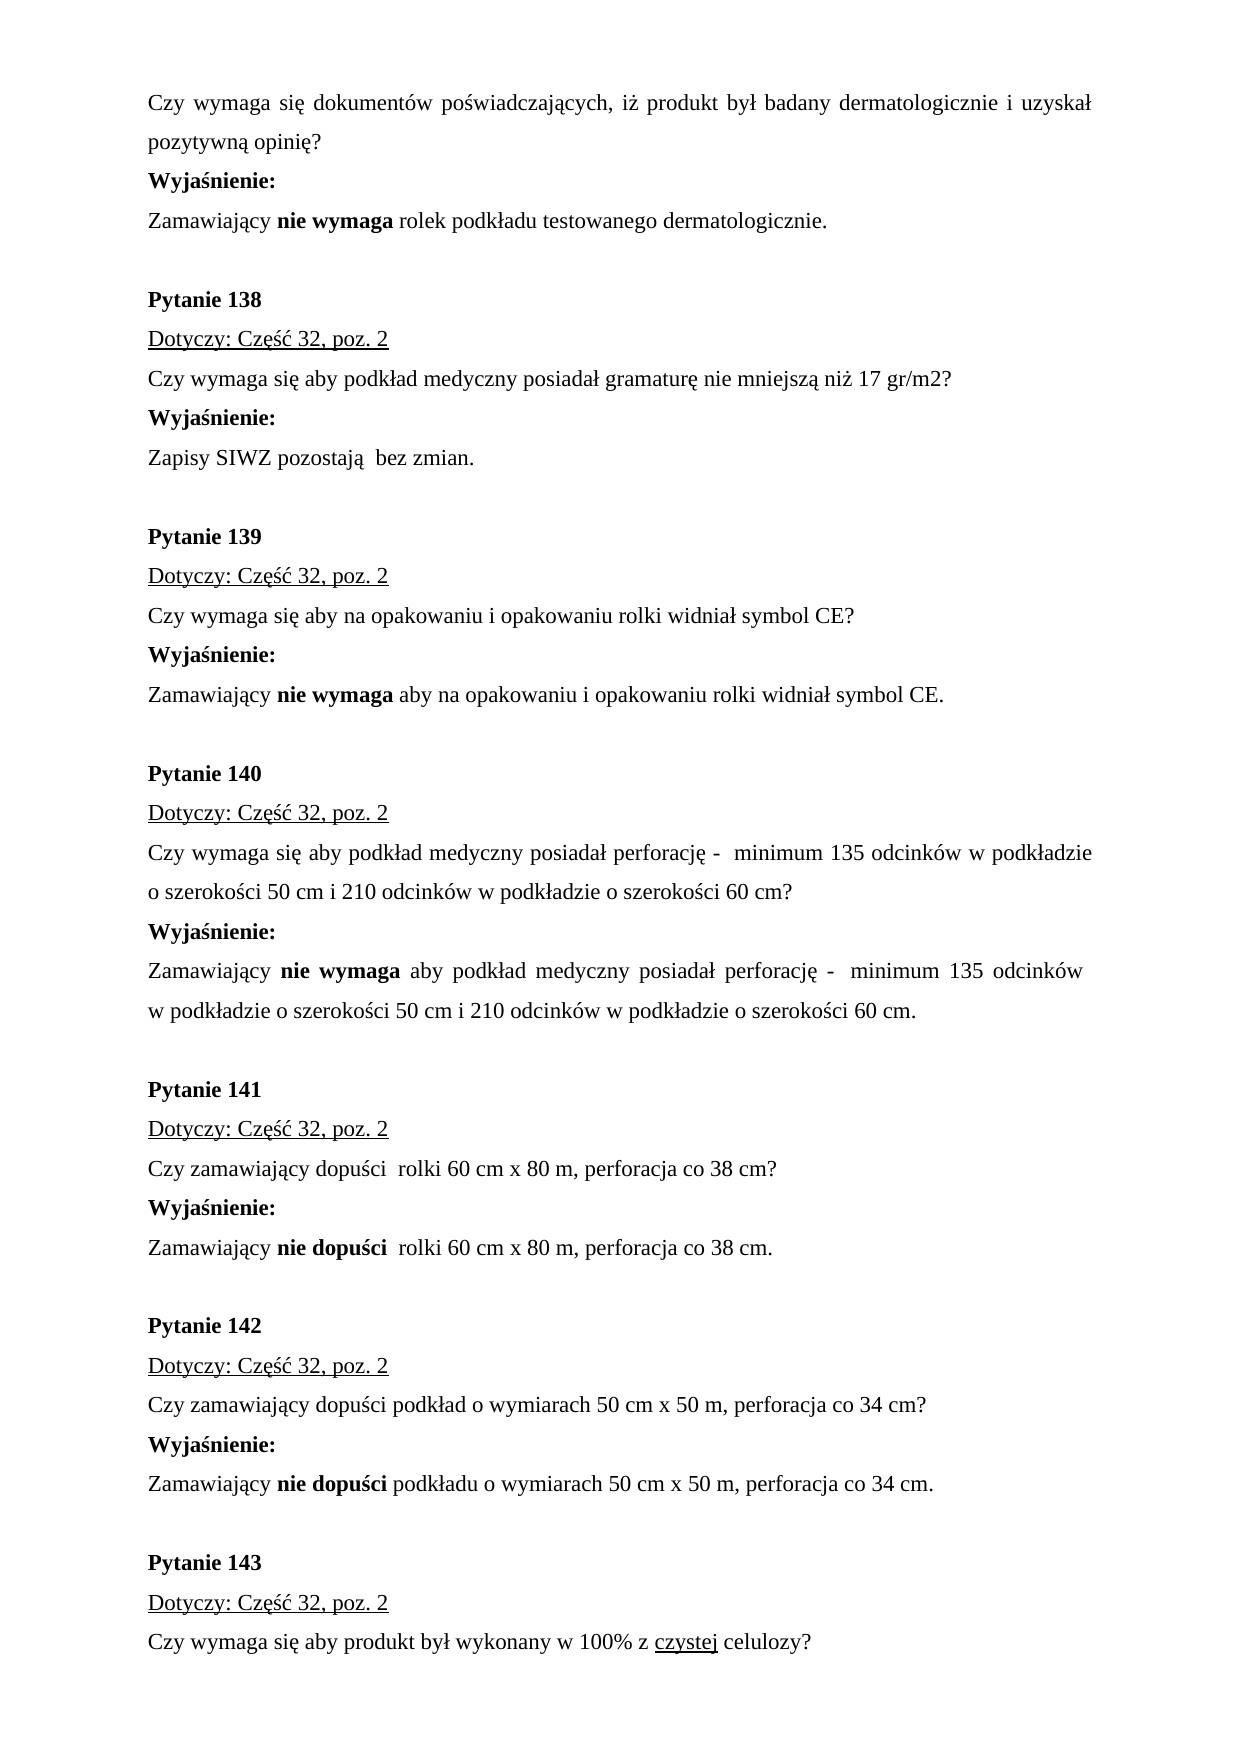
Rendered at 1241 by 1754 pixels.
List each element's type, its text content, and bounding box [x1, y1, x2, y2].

text Dotyczy: Część 32, poz. 2 [148, 326, 1093, 352]
text Wyjaśnienie: [148, 1194, 1093, 1220]
text Pytanie 142 [148, 1312, 1093, 1339]
text Zamawiający nie wymaga aby na opakowaniu i opakowaniu rolki widniał symbol CE. [148, 681, 1093, 707]
text Dotyczy: Część 32, poz. 2 [148, 562, 1093, 589]
text Pytanie 141 [148, 1076, 1093, 1102]
text Zamawiający nie wymaga aby podkład medyczny posiadał perforację - minimum 135 odcinków w podkładzie o szerokości 50 cm i 210 odcinków w podkładzie o szerokości 60 cm. [148, 957, 1093, 1023]
text Dotyczy: Część 32, poz. 2 [148, 1115, 1093, 1141]
text Dotyczy: Część 32, poz. 2 [148, 1352, 1093, 1378]
text Czy wymaga się aby podkład medyczny posiadał perforację - minimum 135 odcinków w podkładzie o szerokości 50 cm i 210 odcinków w podkładzie o szerokości 60 cm? [148, 839, 1093, 904]
text Zamawiający nie dopuści rolki 60 cm x 80 m, perforacja co 38 cm. [148, 1233, 1093, 1260]
text Pytanie 143 [148, 1549, 1093, 1576]
text Zapisy SIWZ pozostają bez zmian. [148, 444, 1093, 470]
text Dotyczy: Część 32, poz. 2 [148, 1589, 1093, 1615]
text Wyjaśnienie: [148, 918, 1093, 944]
text Wyjaśnienie: [148, 168, 1093, 194]
text Czy wymaga się dokumentów poświadczających, iż produkt był badany dermatologicznie i uzyskał pozytywną opinię? [148, 89, 1093, 154]
text Pytanie 140 [148, 760, 1093, 786]
text Czy zamawiający dopuści podkład o wymiarach 50 cm x 50 m, perforacja co 34 cm? [148, 1391, 1093, 1418]
text Czy wymaga się aby podkład medyczny posiadał gramaturę nie mniejszą niż 17 gr/m2? [148, 365, 1093, 391]
text Wyjaśnienie: [148, 641, 1093, 668]
text Zamawiający nie dopuści podkładu o wymiarach 50 cm x 50 m, perforacja co 34 cm. [148, 1470, 1093, 1497]
text Dotyczy: Część 32, poz. 2 [148, 799, 1093, 826]
text Zamawiający nie wymaga rolek podkładu testowanego dermatologicznie. [148, 207, 1093, 233]
text Pytanie 138 [148, 286, 1093, 312]
text Wyjaśnienie: [148, 404, 1093, 431]
text Pytanie 139 [148, 523, 1093, 549]
text Czy wymaga się aby produkt był wykonany w 100% z czystej celulozy? [148, 1628, 1093, 1655]
text Wyjaśnienie: [148, 1431, 1093, 1457]
text Czy wymaga się aby na opakowaniu i opakowaniu rolki widniał symbol CE? [148, 602, 1093, 628]
text Czy zamawiający dopuści rolki 60 cm x 80 m, perforacja co 38 cm? [148, 1154, 1093, 1181]
